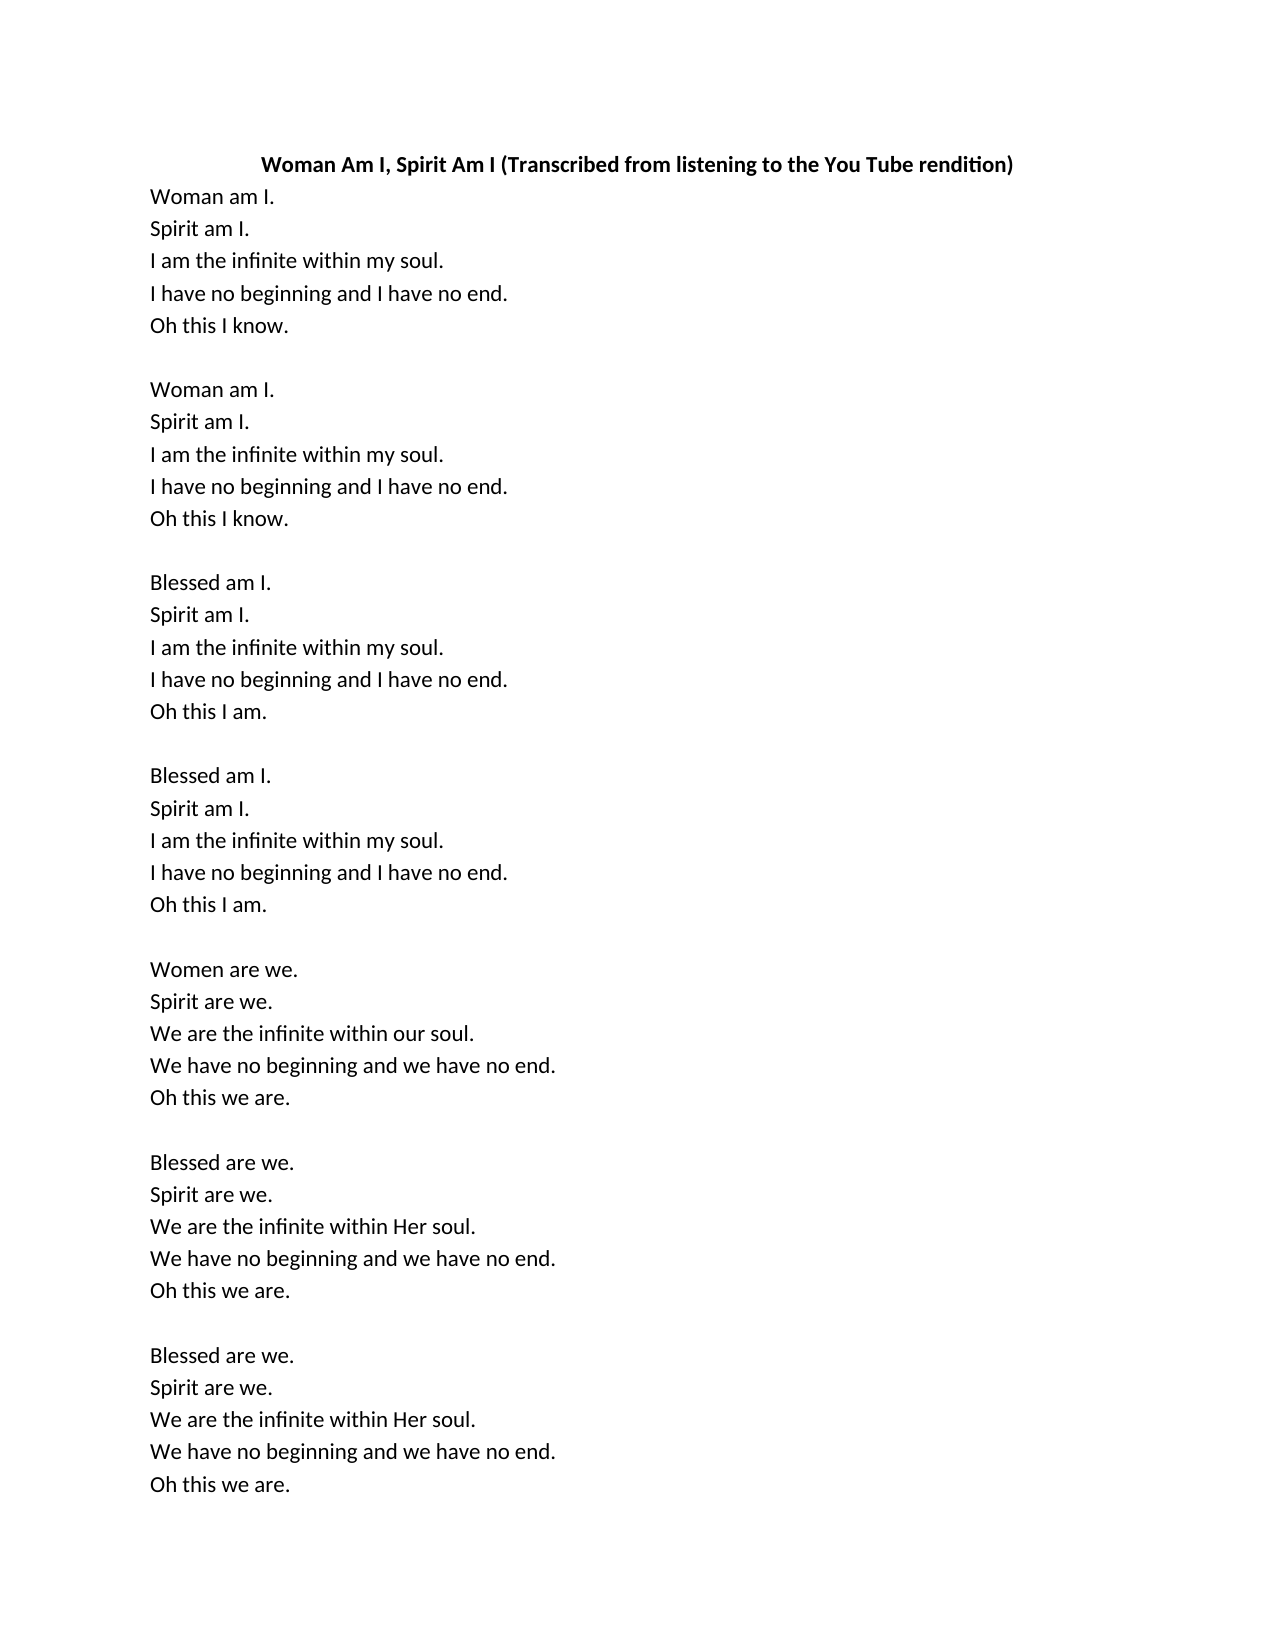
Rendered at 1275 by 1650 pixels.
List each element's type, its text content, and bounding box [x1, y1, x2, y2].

text Spirit are we. [150, 1180, 1125, 1208]
text Oh this we are. [150, 1470, 1125, 1498]
text I have no beginning and I have no end. [150, 665, 1125, 693]
text Woman am I. [150, 375, 1125, 403]
text Women are we. [150, 955, 1125, 983]
text We have no beginning and we have no end. [150, 1051, 1125, 1079]
text Blessed am I. [150, 568, 1125, 596]
text Blessed are we. [150, 1148, 1125, 1176]
text Oh this we are. [150, 1083, 1125, 1111]
text Spirit am I. [150, 794, 1125, 822]
text I have no beginning and I have no end. [150, 279, 1125, 307]
text We have no beginning and we have no end. [150, 1244, 1125, 1272]
text We are the infinite within Her soul. [150, 1405, 1125, 1433]
text Oh this we are. [150, 1277, 1125, 1304]
text Spirit am I. [150, 214, 1125, 242]
text Spirit am I. [150, 601, 1125, 629]
text Spirit am I. [150, 407, 1125, 436]
text Blessed are we. [150, 1341, 1125, 1369]
text Oh this I know. [150, 504, 1125, 532]
text We are the infinite within our soul. [150, 1019, 1125, 1047]
text I am the infinite within my soul. [150, 633, 1125, 661]
text I am the infinite within my soul. [150, 440, 1125, 468]
text Woman Am I, Spirit Am I (Transcribed from listening to the You Tube rendition) [150, 150, 1125, 178]
text Oh this I know. [150, 311, 1125, 339]
text Spirit are we. [150, 1373, 1125, 1401]
text I have no beginning and I have no end. [150, 858, 1125, 886]
text Spirit are we. [150, 987, 1125, 1015]
text Oh this I am. [150, 697, 1125, 725]
text I am the infinite within my soul. [150, 247, 1125, 274]
text Woman am I. [150, 182, 1125, 210]
text I have no beginning and I have no end. [150, 472, 1125, 500]
text I am the infinite within my soul. [150, 826, 1125, 854]
text Blessed am I. [150, 762, 1125, 789]
text We are the infinite within Her soul. [150, 1212, 1125, 1240]
text Oh this I am. [150, 890, 1125, 918]
text We have no beginning and we have no end. [150, 1437, 1125, 1466]
